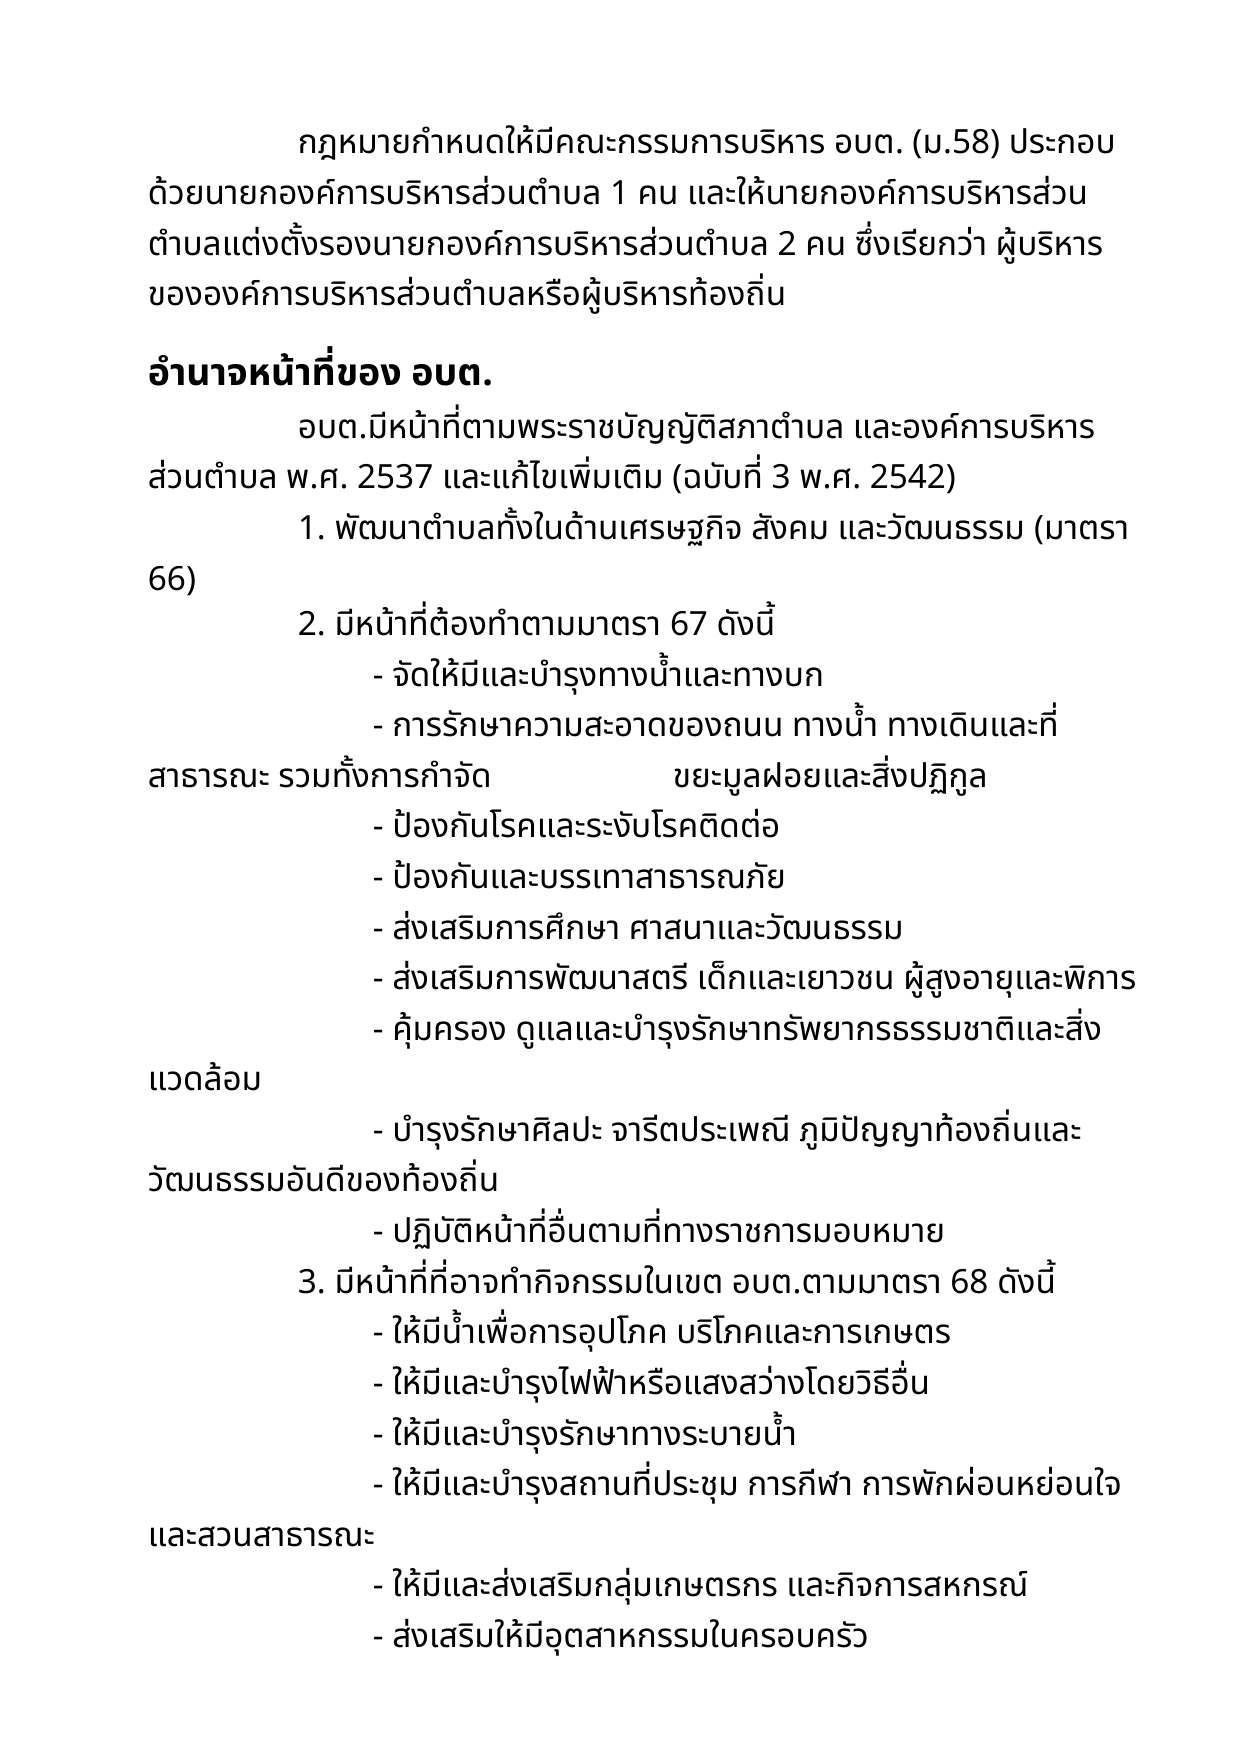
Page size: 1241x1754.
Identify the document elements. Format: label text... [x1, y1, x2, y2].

text อำนาจหน้าที่ของ อบต. [148, 345, 1137, 402]
text 2. มีหน้าที่ต้องทำตามมาตรา 67 ดังนี้ [148, 600, 1137, 650]
text กฎหมายกำหนดให้มีคณะกรรมการบริหาร อบต. (ม.58) ประกอบด้วยนายกองค์การบริหารส่วนตำบล 1 คน และให้นายกองค์การบริหารส่วนตำบลแต่งตั้งรองนายกองค์การบริหารส่วนตำบล 2 คน ซึ่งเรียกว่า ผู้บริหารขององค์การบริหารส่วนตำบลหรือผู้บริหารท้องถิ่น [148, 118, 1137, 320]
text 3. มีหน้าที่ที่อาจทำกิจกรรมในเขต อบต.ตามมาตรา 68 ดังนี้ [148, 1257, 1137, 1308]
text - บำรุงรักษาศิลปะ จารีตประเพณี ภูมิปัญญาท้องถิ่นและวัฒนธรรมอันดีของท้องถิ่น [148, 1106, 1137, 1207]
text 1. พัฒนาตำบลทั้งในด้านเศรษฐกิจ สังคม และวัฒนธรรม (มาตรา 66) [148, 504, 1137, 600]
text - ให้มีน้ำเพื่อการอุปโภค บริโภคและการเกษตร [148, 1308, 1137, 1359]
text - จัดให้มีและบำรุงทางน้ำและทางบก [148, 650, 1137, 701]
text อบต.มีหน้าที่ตามพระราชบัญญัติสภาตำบล และองค์การบริหารส่วนตำบล พ.ศ. 2537 และแก้ไขเพิ่มเติม (ฉบับที่ 3 พ.ศ. 2542) [148, 402, 1137, 504]
text - ให้มีและบำรุงไฟฟ้าหรือแสงสว่างโดยวิธีอื่น [148, 1359, 1137, 1409]
text - ส่งเสริมการพัฒนาสตรี เด็กและเยาวชน ผู้สูงอายุและพิการ [148, 954, 1137, 1005]
text - ส่งเสริมให้มีอุตสาหกรรมในครอบครัว [148, 1612, 1137, 1662]
text - ให้มีและบำรุงรักษาทางระบายน้ำ [148, 1409, 1137, 1460]
text - ปฏิบัติหน้าที่อื่นตามที่ทางราชการมอบหมาย [148, 1207, 1137, 1257]
text - การรักษาความสะอาดของถนน ทางน้ำ ทางเดินและที่สาธารณะ รวมทั้งการกำจัด ขยะมูลฝอยและสิ่งปฏิกูล [148, 701, 1137, 802]
text - ป้องกันโรคและระงับโรคติดต่อ [148, 802, 1137, 853]
text - คุ้มครอง ดูแลและบำรุงรักษาทรัพยากรธรรมชาติและสิ่งแวดล้อม [148, 1005, 1137, 1106]
text - ให้มีและส่งเสริมกลุ่มเกษตรกร และกิจการสหกรณ์ [148, 1561, 1137, 1612]
text - ส่งเสริมการศึกษา ศาสนาและวัฒนธรรม [148, 903, 1137, 954]
text - ป้องกันและบรรเทาสาธารณภัย [148, 853, 1137, 903]
text - ให้มีและบำรุงสถานที่ประชุม การกีฬา การพักผ่อนหย่อนใจและสวนสาธารณะ [148, 1460, 1137, 1561]
